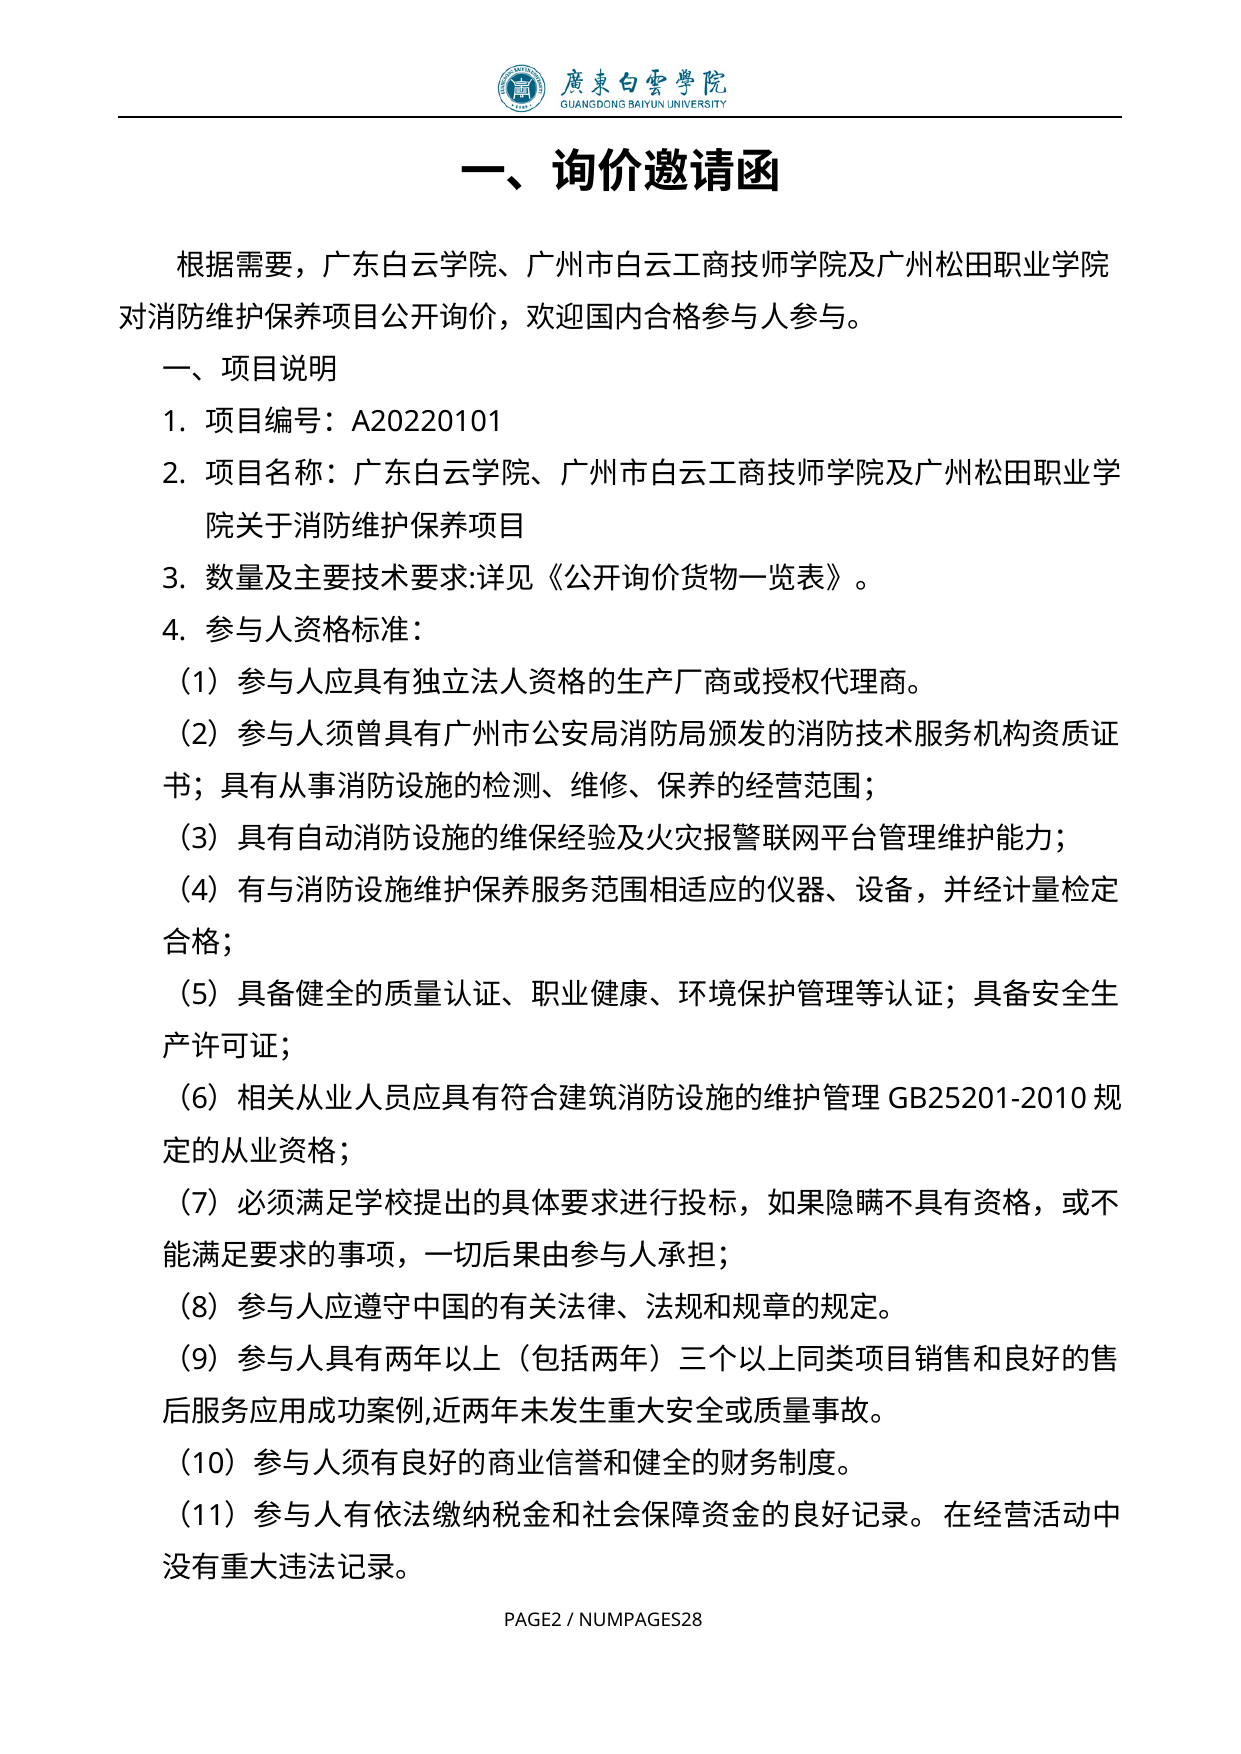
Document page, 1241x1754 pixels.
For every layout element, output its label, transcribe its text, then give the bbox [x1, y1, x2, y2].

list 具有自动消防设施的维保经验及火灾报警联网平台管理维护能力； [162, 807, 1122, 859]
text 一、项目说明 [118, 338, 1122, 390]
list 相关从业人员应具有符合建筑消防设施的维护管理GB25201-2010规定的从业资格； [162, 1067, 1122, 1171]
list 参与人资格标准： [162, 598, 1122, 651]
list 有与消防设施维护保养服务范围相适应的仪器、设备，并经计量检定合格； [162, 859, 1122, 963]
list 参与人应遵守中国的有关法律、法规和规章的规定。 [162, 1276, 1122, 1328]
list 参与人具有两年以上（包括两年）三个以上同类项目销售和良好的售后服务应用成功案例,近两年未发生重大安全或质量事故。 [162, 1328, 1122, 1432]
list 具备健全的质量认证、职业健康、环境保护管理等认证；具备安全生产许可证； [162, 963, 1122, 1067]
text 一、询价邀请函 [118, 134, 1122, 201]
list 参与人须有良好的商业信誉和健全的财务制度。 [162, 1432, 1122, 1484]
list 参与人须曾具有广州市公安局消防局颁发的消防技术服务机构资质证书；具有从事消防设施的检测、维修、保养的经营范围； [162, 703, 1122, 807]
list 数量及主要技术要求:详见《公开询价货物一览表》。 [162, 546, 1122, 598]
list 参与人有依法缴纳税金和社会保障资金的良好记录。在经营活动中没有重大违法记录。 [162, 1484, 1122, 1588]
list 参与人应具有独立法人资格的生产厂商或授权代理商。 [162, 651, 1122, 703]
list 项目编号：A20220101 [162, 390, 1122, 442]
picture [496, 64, 728, 113]
text 根据需要，广东白云学院、广州市白云工商技师学院及广州松田职业学院对消防维护保养项目公开询价，欢迎国内合格参与人参与。 [118, 234, 1122, 338]
list 项目名称：广东白云学院、广州市白云工商技师学院及广州松田职业学院关于消防维护保养项目 [162, 442, 1122, 546]
list 必须满足学校提出的具体要求进行投标，如果隐瞒不具有资格，或不能满足要求的事项，一切后果由参与人承担； [162, 1171, 1122, 1276]
